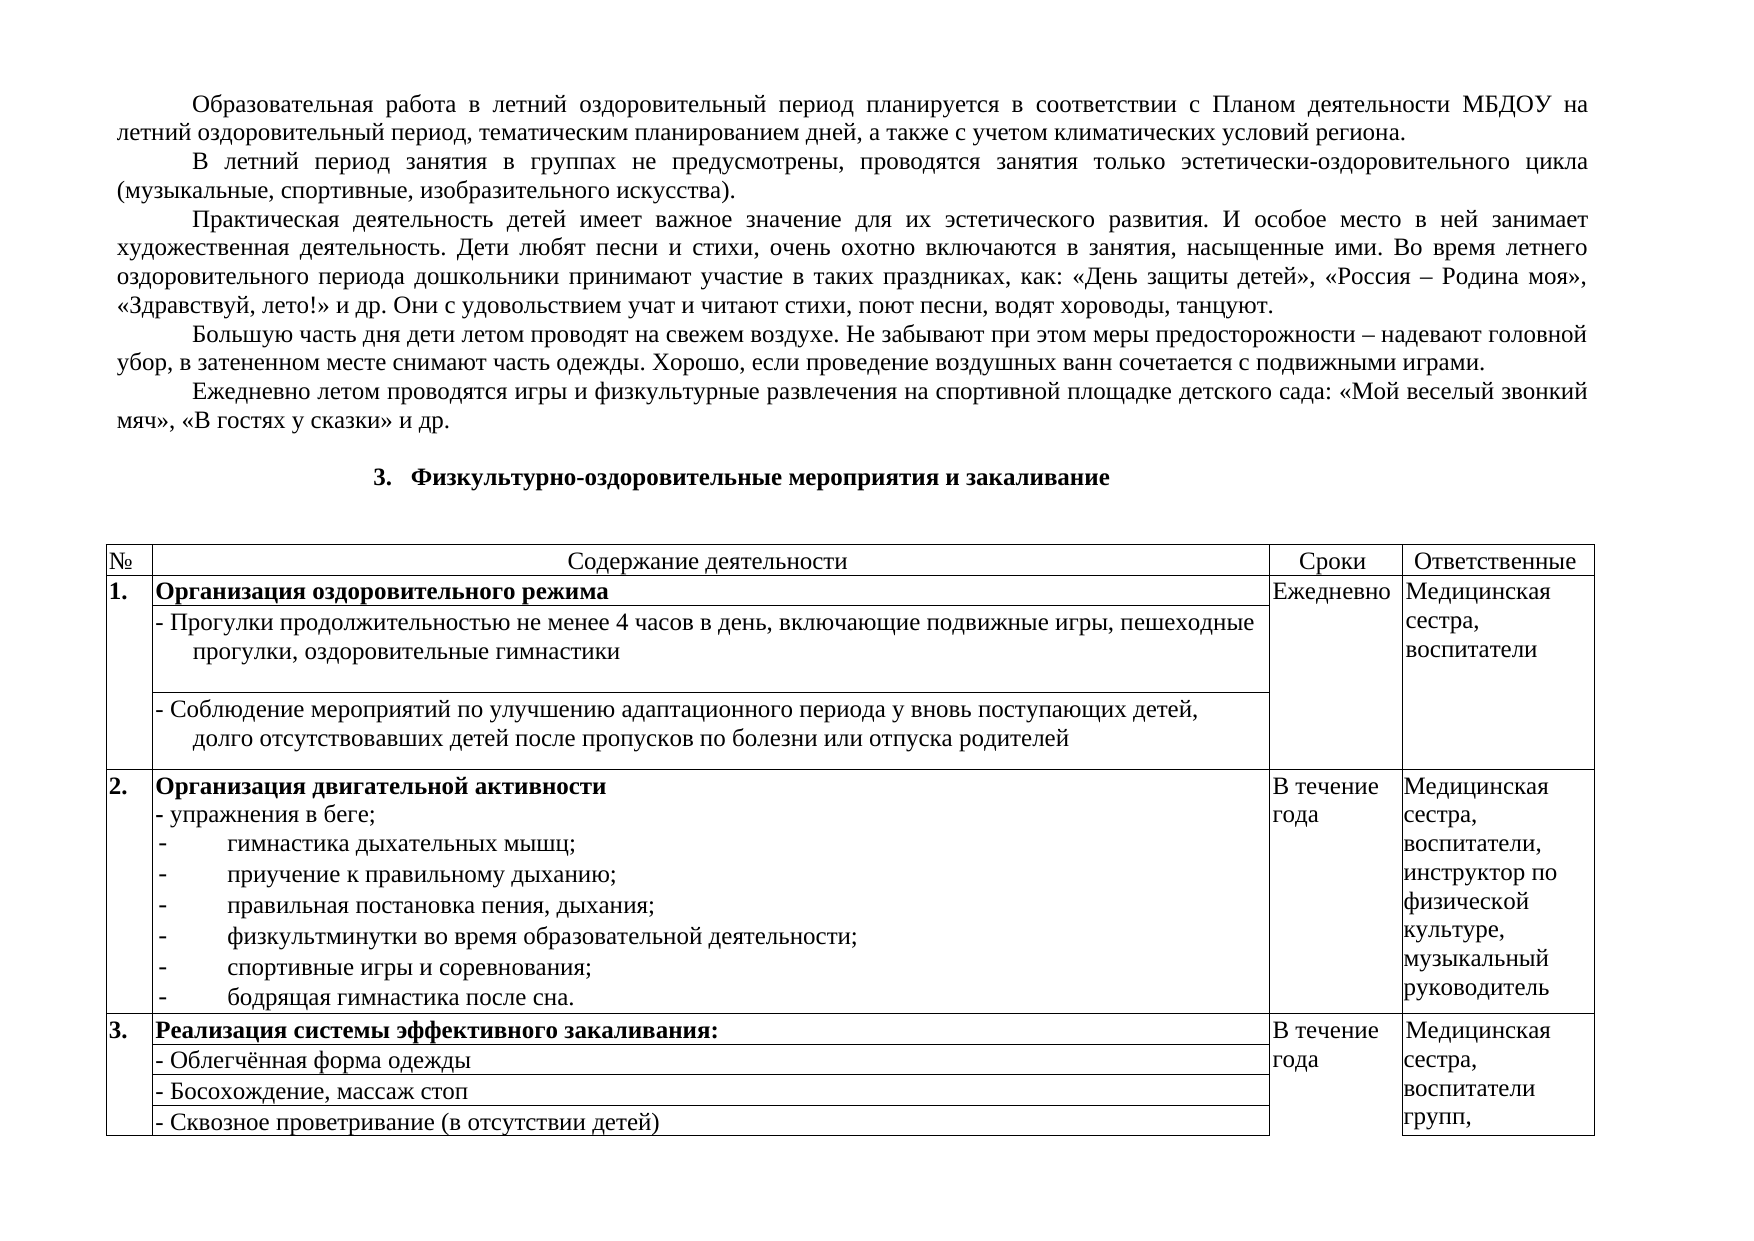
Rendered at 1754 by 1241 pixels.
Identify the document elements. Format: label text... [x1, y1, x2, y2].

table_cell В течение года [1270, 770, 1402, 1013]
table_header № [107, 545, 152, 575]
text Практическая деятельность детей имеет важное значение для их эстетического развития. И особое место в ней занимает художественная деятельность. Дети любят песни и стихи, очень охотно включаются в занятия, насыщенные ими. Во время летнего оздоровительного периода дошкольники принимают участие в таких праздниках, как: «День защиты детей», «Россия – Родина моя», «Здравствуй, лето!» и др. Они с удовольствием учат и читают стихи, поют песни, водят хороводы, танцуют. [117, 204, 1589, 319]
text Ежедневно летом проводятся игры и физкультурные развлечения на спортивной площадке детского сада: «Мой веселый звонкий мяч», «В гостях у сказки» и др. [117, 376, 1589, 434]
table_cell - Прогулки продолжительностью не менее 4 часов в день, включающие подвижные игры, пешеходные прогулки, оздоровительные гимнастики [153, 606, 1269, 692]
table_cell - Сквозное проветривание (в отсутствии детей) [153, 1106, 1269, 1135]
table_cell 3. [107, 1014, 152, 1135]
table_cell - Босохождение, массаж стоп [153, 1075, 1269, 1105]
table_header Содержание деятельности [153, 545, 1269, 575]
table_cell - Соблюдение мероприятий по улучшению адаптационного периода у вновь поступающих детей, долго отсутствовавших детей после пропусков по болезни или отпуска родителей [153, 693, 1269, 769]
table_cell Медицинская сестра, воспитатели, инструктор по физической культуре, музыкальный руководитель [1403, 770, 1594, 1013]
table_cell Ежедневно [1270, 576, 1402, 769]
text В летний период занятия в группах не предусмотрены, проводятся занятия только эстетически-оздоровительного цикла (музыкальные, спортивные, изобразительного искусства). [117, 146, 1589, 204]
table_cell Реализация системы эффективного закаливания: [153, 1014, 1269, 1044]
table_cell 2. [107, 770, 152, 1013]
table_cell Организация двигательной активности - упражнения в беге; гимнастика дыхательных мышц; приучение к правильному дыханию; правильная постановка пения, дыхания; физкультминутки во время образовательной деятельности; спортивные игры и соревнования; бодрящая гимнастика после сна. [153, 770, 1269, 1013]
table_header Сроки [1270, 545, 1402, 575]
table_cell - Облегчённая форма одежды [153, 1045, 1269, 1074]
table_cell 1. [107, 576, 152, 769]
text Большую часть дня дети летом проводят на свежем воздухе. Не забывают при этом меры предосторожности – надевают головной убор, в затененном месте снимают часть одежды. Хорошо, если проведение воздушных ванн сочетается с подвижными играми. [117, 319, 1589, 376]
table_header Ответственные [1403, 545, 1594, 575]
table_cell В течение года [1270, 1014, 1402, 1135]
table_cell Медицинская сестра, воспитатели [1403, 576, 1594, 769]
table_cell Медицинская сестра, воспитатели групп, инструктор по физической культуре [1403, 1014, 1594, 1135]
text Образовательная работа в летний оздоровительный период планируется в соответствии с Планом деятельности МБДОУ на летний оздоровительный период, тематическим планированием дней, а также с учетом климатических условий региона. [117, 89, 1589, 146]
table_cell Организация оздоровительного режима [153, 576, 1269, 605]
subtitle Физкультурно-оздоровительные мероприятия и закаливание [373, 462, 1447, 491]
